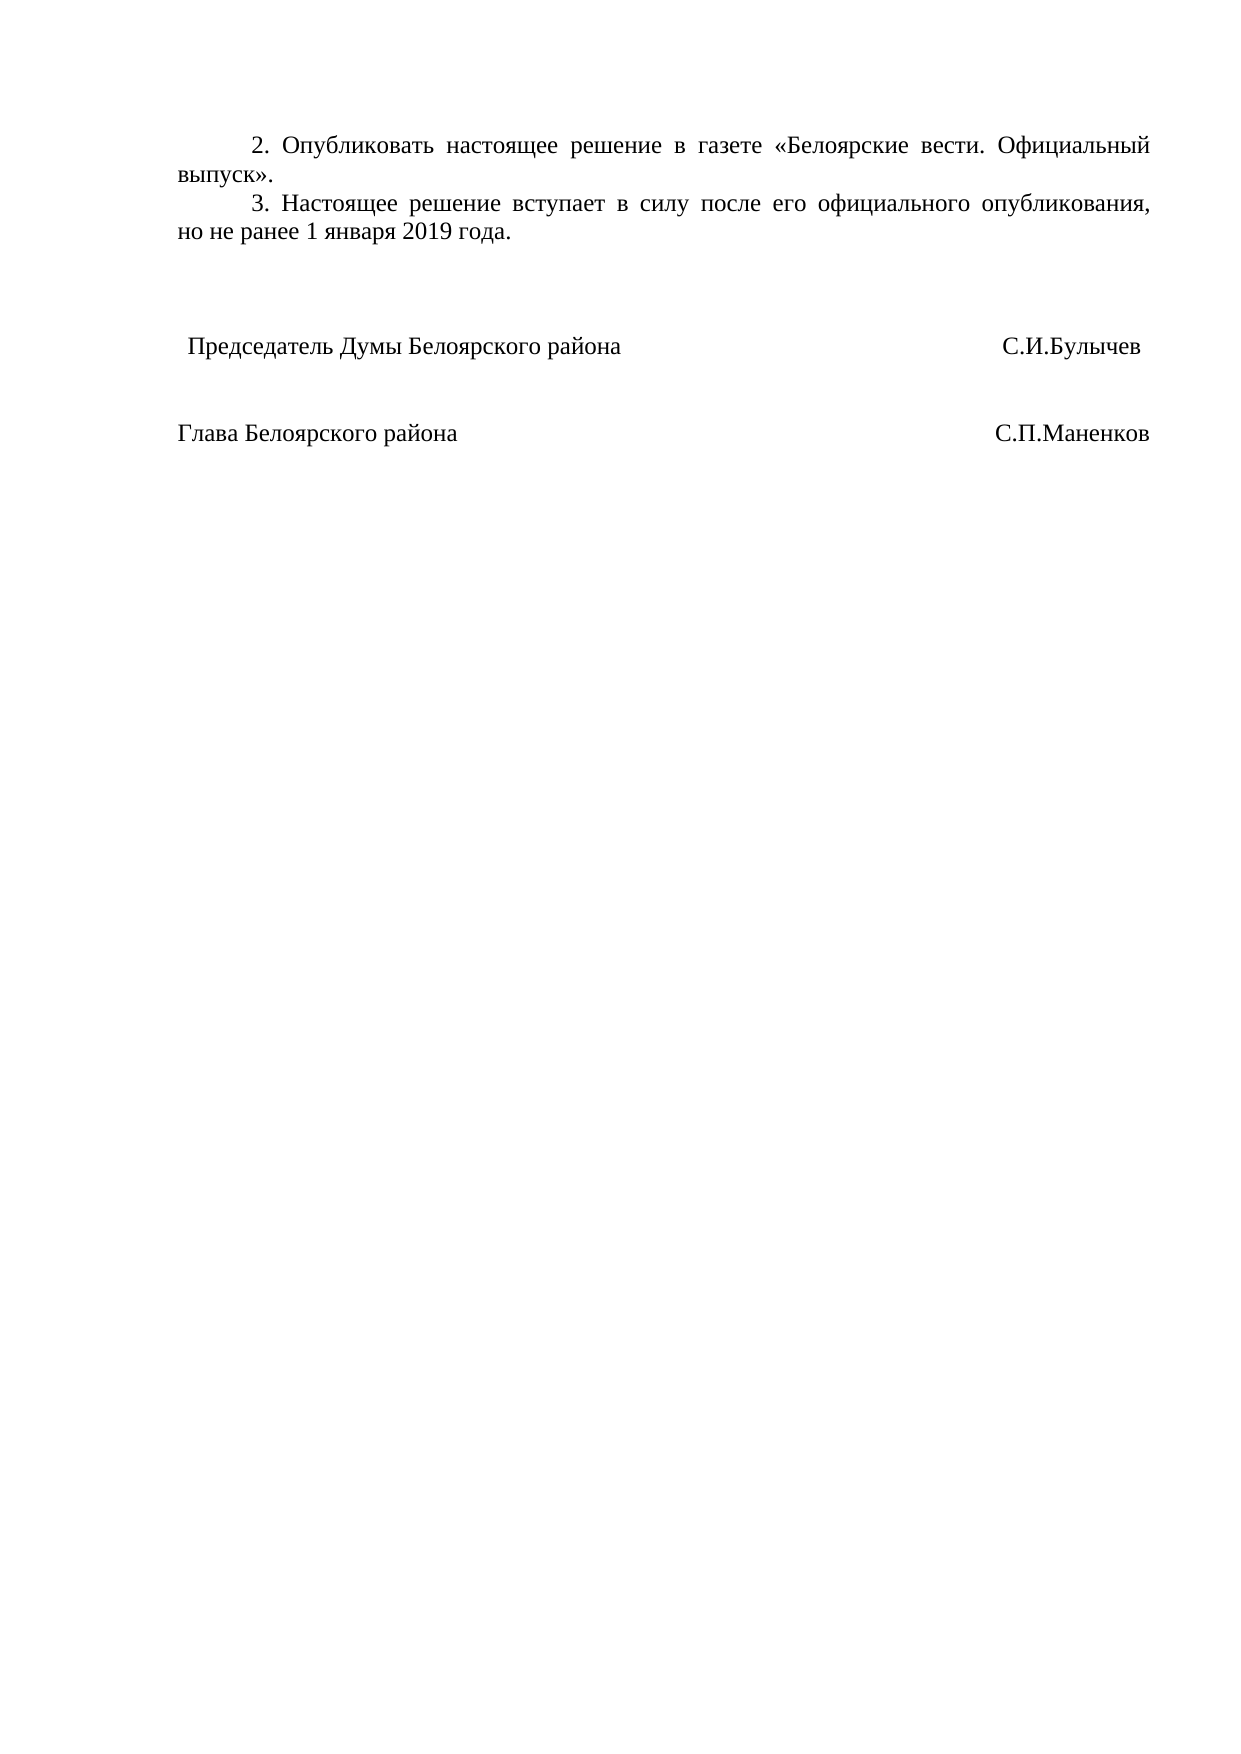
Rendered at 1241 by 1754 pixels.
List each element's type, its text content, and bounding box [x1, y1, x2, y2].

text Глава Белоярского района С.П.Маненков [177, 418, 1152, 446]
text Председатель Думы Белоярского района С.И.Булычев [177, 331, 1152, 360]
text 2. Опубликовать настоящее решение в газете «Белоярские вести. Официальный выпуск». [177, 130, 1152, 188]
text 3. Настоящее решение вступает в силу после его официального опубликования, но не ранее 1 января 2019 года. [177, 188, 1152, 245]
